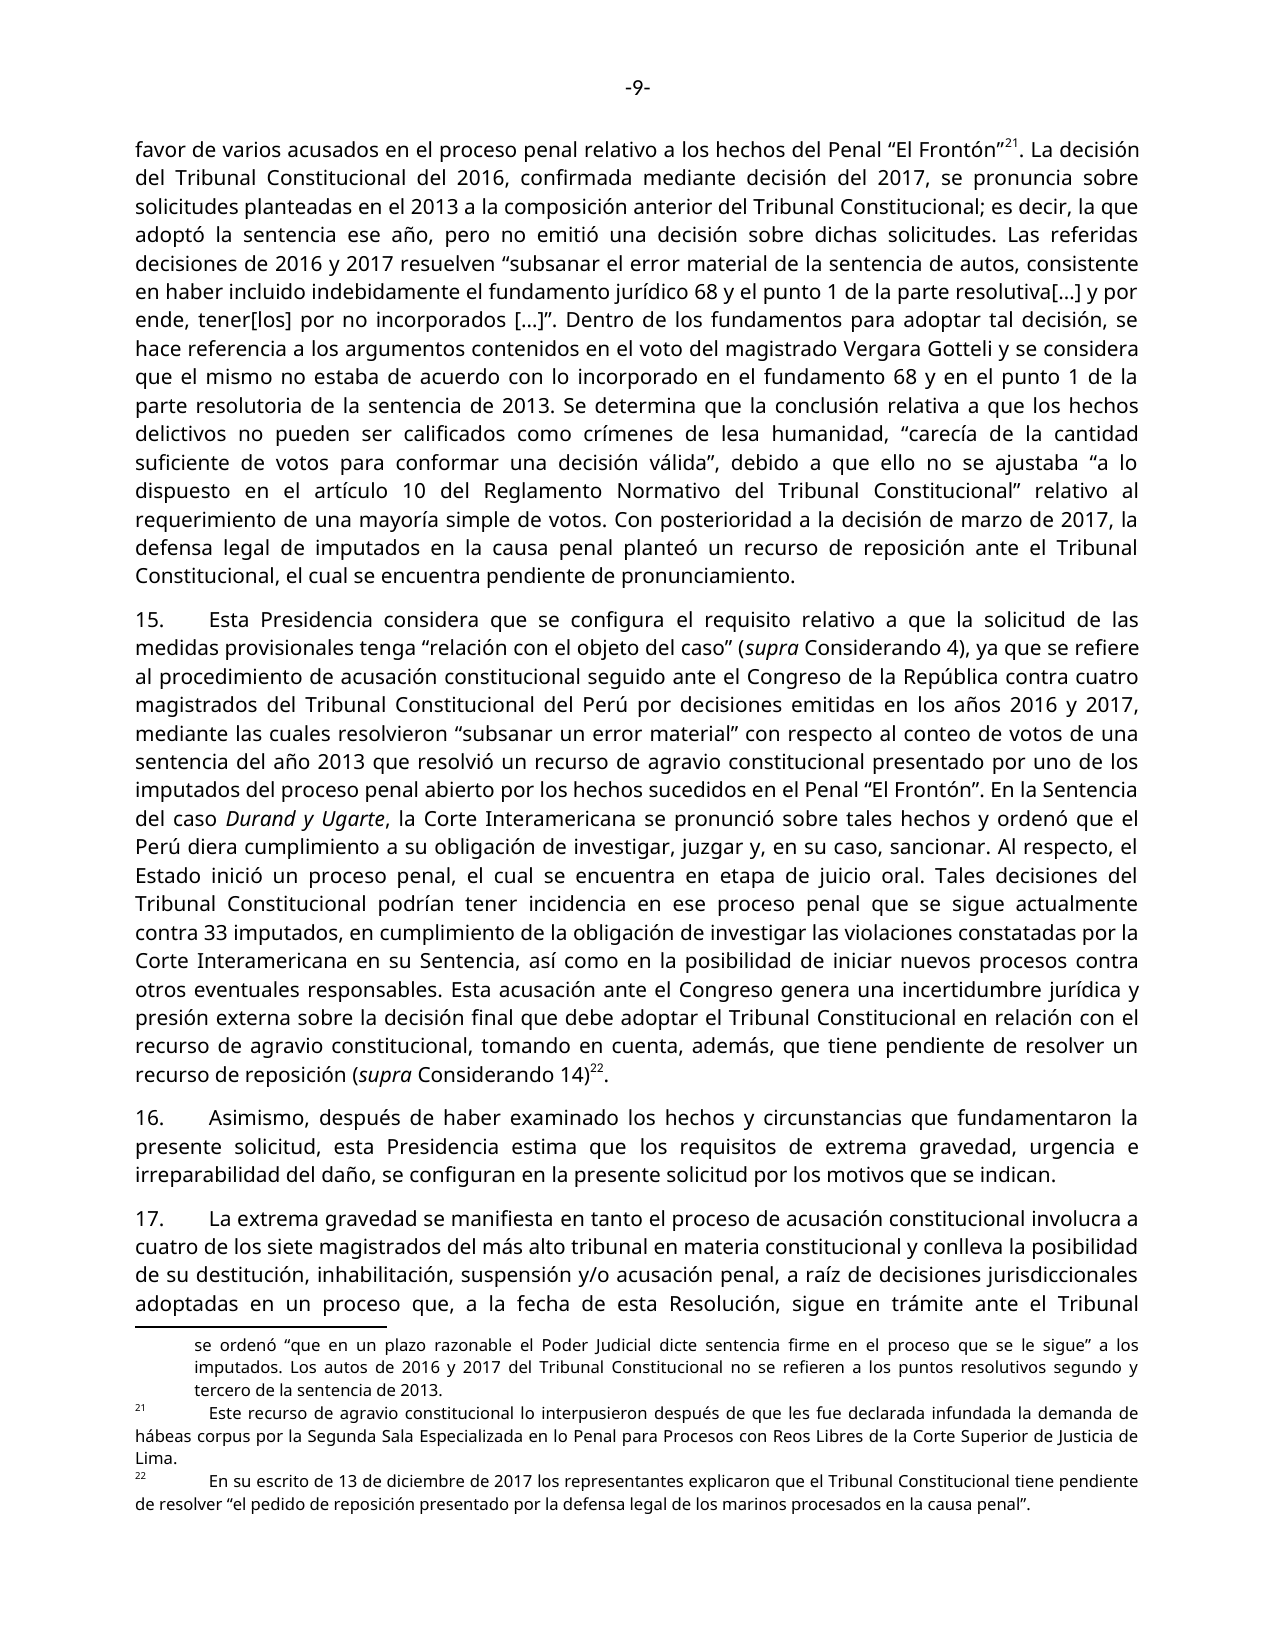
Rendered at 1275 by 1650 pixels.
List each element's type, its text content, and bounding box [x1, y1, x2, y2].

list Asimismo, después de haber examinado los hechos y circunstancias que fundamentaron la presente solicitud, esta Presidencia estima que los requisitos de extrema gravedad, urgencia e irreparabilidad del daño, se configuran en la presente solicitud por los motivos que se indican. [135, 1103, 1140, 1189]
list Esta Presidencia considera que se configura el requisito relativo a que la solicitud de las medidas provisionales tenga “relación con el objeto del caso” (supra Considerando 4), ya que se refiere al procedimiento de acusación constitucional seguido ante el Congreso de la República contra cuatro magistrados del Tribunal Constitucional del Perú por decisiones emitidas en los años 2016 y 2017, mediante las cuales resolvieron “subsanar un error material” con respecto al conteo de votos de una sentencia del año 2013 que resolvió un recurso de agravio constitucional presentado por uno de los imputados del proceso penal abierto por los hechos sucedidos en el Penal “El Frontón”. En la Sentencia del caso Durand y Ugarte, la Corte Interamericana se pronunció sobre tales hechos y ordenó que el Perú diera cumplimiento a su obligación de investigar, juzgar y, en su caso, sancionar. Al respecto, el Estado inició un proceso penal, el cual se encuentra en etapa de juicio oral. Tales decisiones del Tribunal Constitucional podrían tener incidencia en ese proceso penal que se sigue actualmente contra 33 imputados, en cumplimiento de la obligación de investigar las violaciones constatadas por la Corte Interamericana en su Sentencia, así como en la posibilidad de iniciar nuevos procesos contra otros eventuales responsables. Esta acusación ante el Congreso genera una incertidumbre jurídica y presión externa sobre la decisión final que debe adoptar el Tribunal Constitucional en relación con el recurso de agravio constitucional, tomando en cuenta, además, que tiene pendiente de resolver un recurso de reposición (supra Considerando 14). [135, 605, 1140, 1088]
list Esta Presidencia constata que las decisiones de abril de 2016 y marzo de 2017, por las cuales están siendo objeto de acusación ante el Congreso los referidos cuatro magistrados del Tribunal Constitucional, se limitan a corroborar y fundamentar si hubo o no un error en el conteo de votos respecto a lo resuelto en el punto resolutivo primero y fundamento jurídico 68 de la sentencia emitida por el propio Tribunal en el 2013, que resolvió un recurso de agravio constitucional presentado a favor de varios acusados en el proceso penal relativo a los hechos del Penal “El Frontón”. La decisión del Tribunal Constitucional del 2016, confirmada mediante decisión del 2017, se pronuncia sobre solicitudes planteadas en el 2013 a la composición anterior del Tribunal Constitucional; es decir, la que adoptó la sentencia ese año, pero no emitió una decisión sobre dichas solicitudes. Las referidas decisiones de 2016 y 2017 resuelven “subsanar el error material de la sentencia de autos, consistente en haber incluido indebidamente el fundamento jurídico 68 y el punto 1 de la parte resolutiva[…] y por ende, tener[los] por no incorporados […]”. Dentro de los fundamentos para adoptar tal decisión, se hace referencia a los argumentos contenidos en el voto del magistrado Vergara Gotteli y se considera que el mismo no estaba de acuerdo con lo incorporado en el fundamento 68 y en el punto 1 de la parte resolutoria de la sentencia de 2013. Se determina que la conclusión relativa a que los hechos delictivos no pueden ser calificados como crímenes de lesa humanidad, “carecía de la cantidad suficiente de votos para conformar una decisión válida”, debido a que ello no se ajustaba “a lo dispuesto en el artículo 10 del Reglamento Normativo del Tribunal Constitucional” relativo al requerimiento de una mayoría simple de votos. Con posterioridad a la decisión de marzo de 2017, la defensa legal de imputados en la causa penal planteó un recurso de reposición ante el Tribunal Constitucional, el cual se encuentra pendiente de pronunciamiento. [135, 135, 1140, 590]
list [135, 1204, 1140, 1317]
